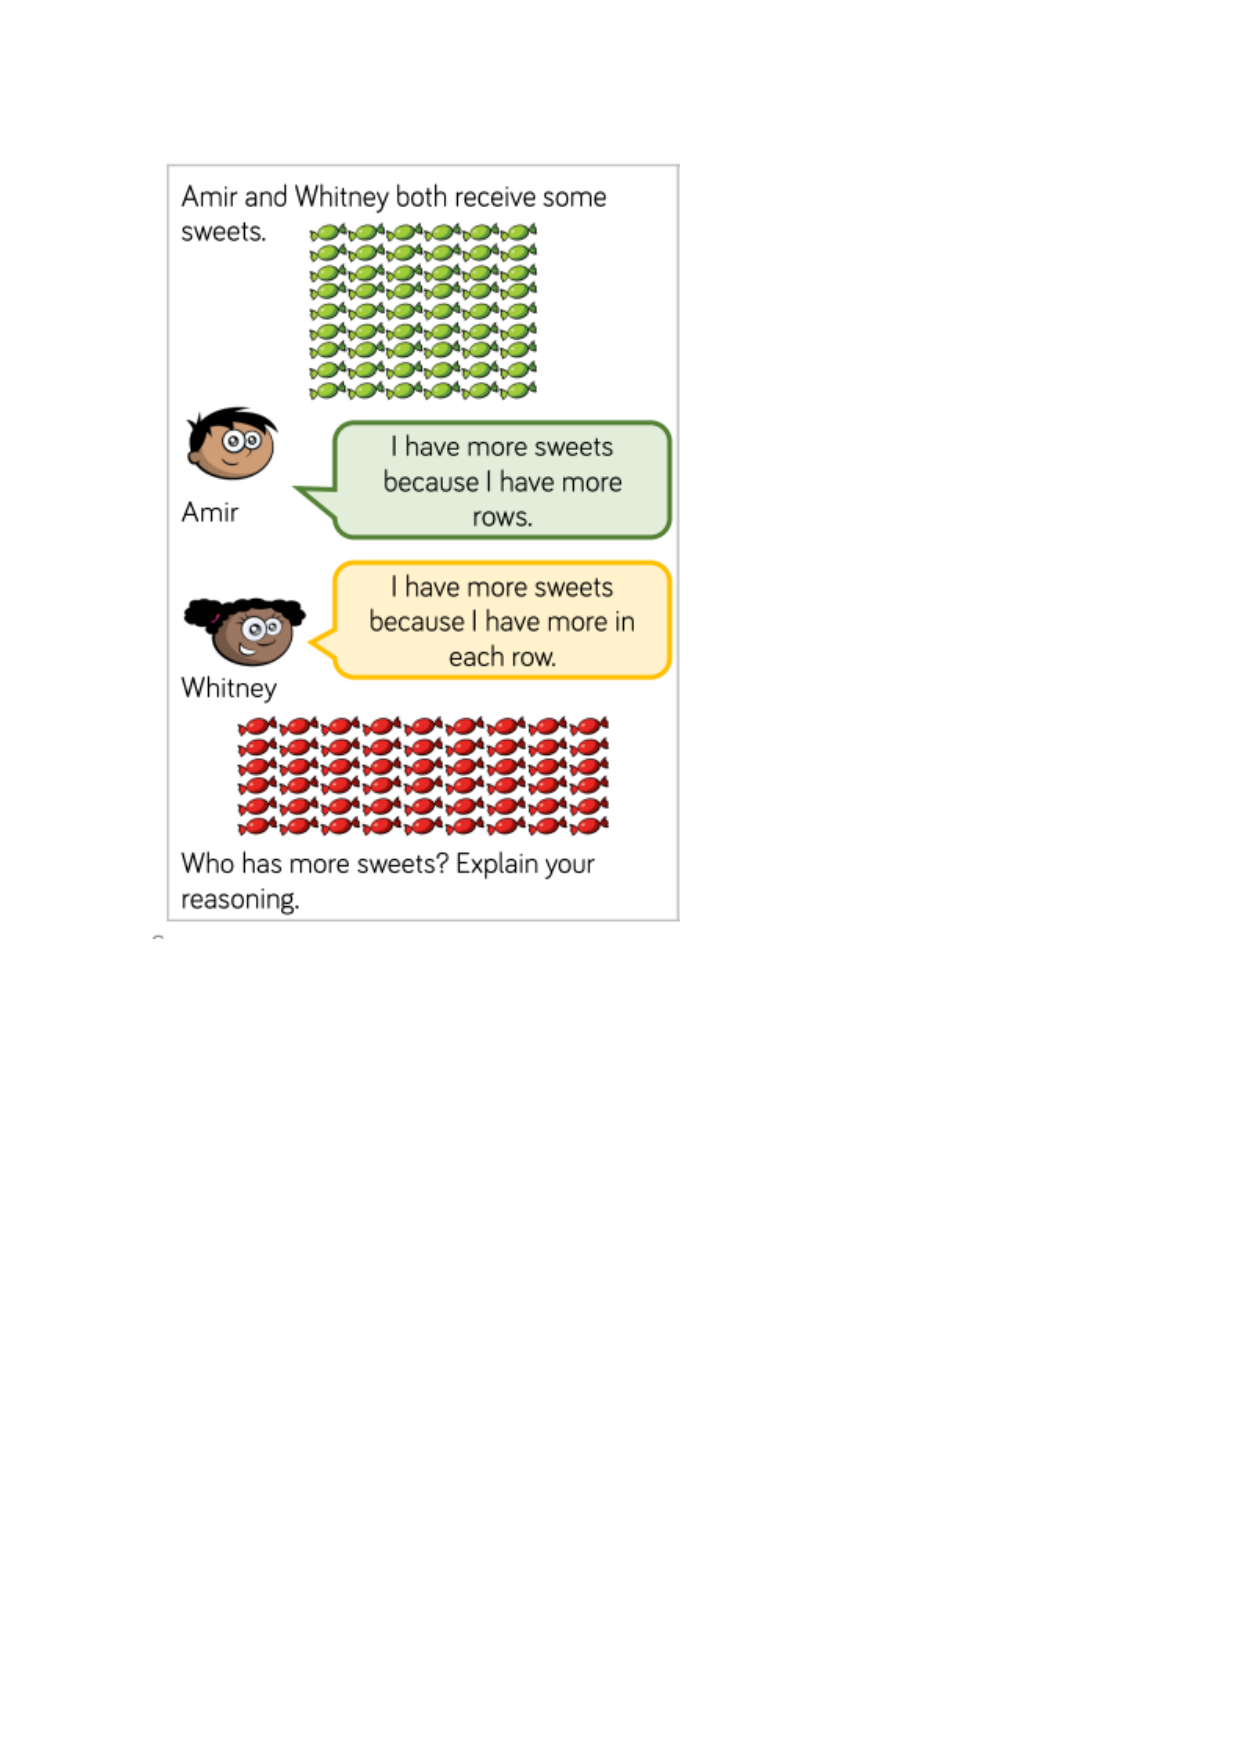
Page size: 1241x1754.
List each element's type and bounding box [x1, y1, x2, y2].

picture [150, 150, 681, 939]
